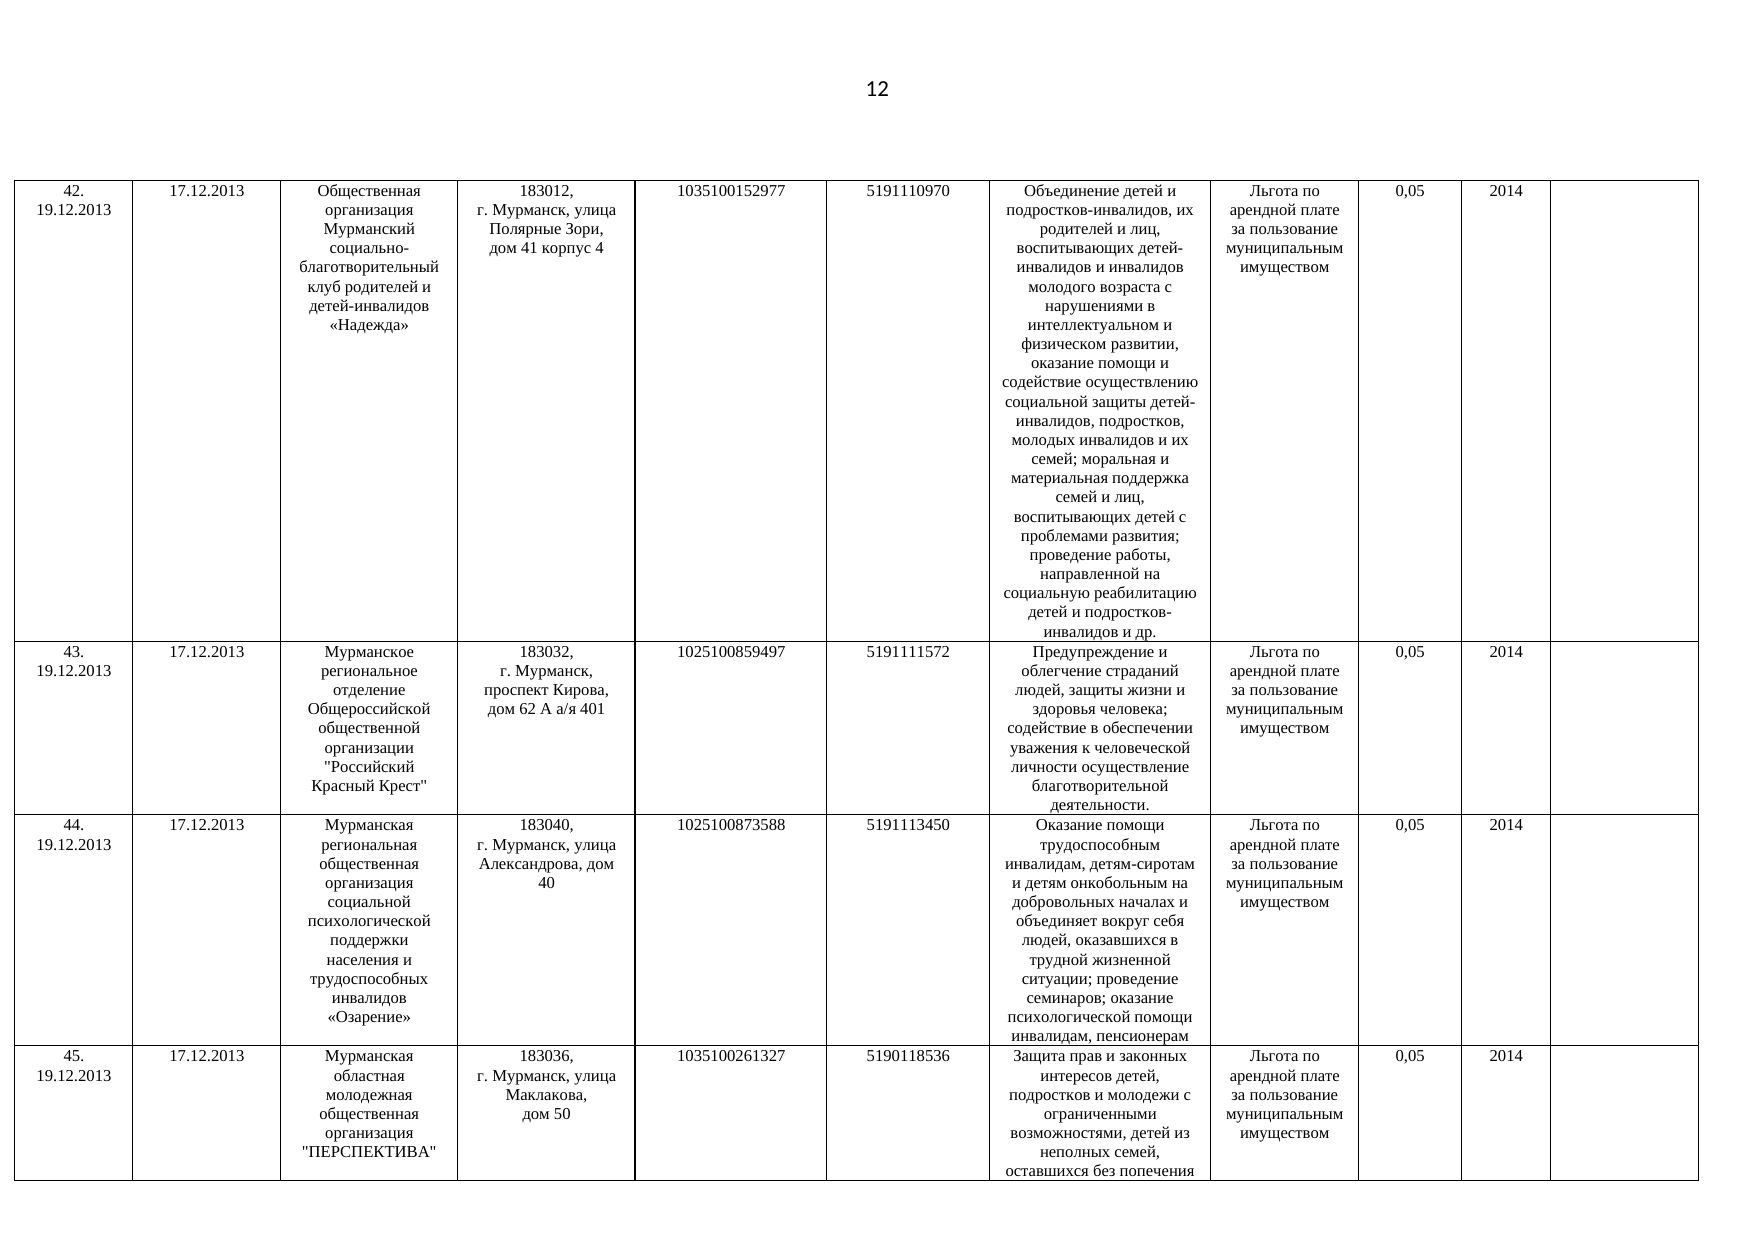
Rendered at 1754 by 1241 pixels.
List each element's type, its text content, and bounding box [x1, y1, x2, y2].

table_cell 5191113450 [827, 815, 989, 1045]
table_cell [1551, 181, 1698, 641]
table_cell 183040, г. Мурманск, улица Александрова, дом 40 [458, 815, 634, 1045]
table_cell 0,05 [1359, 642, 1461, 814]
table_cell 17.12.2013 [133, 181, 280, 641]
table_cell 1035100152977 [636, 181, 826, 641]
table_cell Общественная организация Мурманский социально-благотворительный клуб родителей и детей-инвалидов «Надежда» [281, 181, 457, 641]
table_cell Льгота по арендной плате за пользование муниципальным имуществом [1211, 642, 1358, 814]
table_cell 183012, г. Мурманск, улица Полярные Зори, дом 41 корпус 4 [458, 181, 634, 641]
table_cell 5190118536 [827, 1046, 989, 1180]
table_cell Мурманская региональная общественная организация социальной психологической поддержки населения и трудоспособных инвалидов «Озарение» [281, 815, 457, 1045]
table_cell 45. 19.12.2013 [15, 1046, 132, 1180]
table_cell 17.12.2013 [133, 642, 280, 814]
table_cell 2014 [1462, 815, 1550, 1045]
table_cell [281, 1046, 457, 1180]
table_cell Предупреждение и облегчение страданий людей, защиты жизни и здоровья человека; содействие в обеспечении уважения к человеческой личности осуществление благотворительной деятельности. [990, 642, 1210, 814]
table_cell Оказание помощи трудоспособным инвалидам, детям-сиротам и детям онкобольным на добровольных началах и объединяет вокруг себя людей, оказавшихся в трудной жизненной ситуации; проведение семинаров; оказание психологической помощи инвалидам, пенсионерам [990, 815, 1210, 1045]
table_cell 42. 19.12.2013 [15, 181, 132, 641]
table_cell 5191111572 [827, 642, 989, 814]
table_cell [1551, 815, 1698, 1045]
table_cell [1211, 1046, 1358, 1180]
table_cell 43. 19.12.2013 [15, 642, 132, 814]
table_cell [1211, 181, 1358, 641]
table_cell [458, 1046, 634, 1180]
table_cell 44. 19.12.2013 [15, 815, 132, 1045]
table_cell Льгота по арендной плате за пользование муниципальным имуществом [1211, 815, 1358, 1045]
table_cell 183032, г. Мурманск, проспект Кирова, дом 62 А а/я 401 [458, 642, 634, 814]
table_cell 1025100873588 [636, 815, 826, 1045]
table_cell Мурманское региональное отделение Общероссийской общественной организации "Российский Красный Крест" [281, 642, 457, 814]
table_cell 0,05 [1359, 181, 1461, 641]
table_cell [1551, 642, 1698, 814]
table_cell 0,05 [1359, 1046, 1461, 1180]
table_cell Объединение детей и подростков-инвалидов, их родителей и лиц, воспитывающих детей-инвалидов и инвалидов молодого возраста с нарушениями в интеллектуальном и физическом развитии, оказание помощи и содействие осуществлению социальной защиты детей-инвалидов, подростков, молодых инвалидов и их семей; моральная и материальная поддержка семей и лиц, воспитывающих детей с проблемами развития; проведение работы, направленной на социальную реабилитацию детей и подростков-инвалидов и др. [990, 181, 1210, 641]
table_cell 1035100261327 [636, 1046, 826, 1180]
table_cell [1551, 1046, 1698, 1180]
table_cell 2014 [1462, 642, 1550, 814]
table_cell 1025100859497 [636, 642, 826, 814]
table_cell 5191110970 [827, 181, 989, 641]
table_cell 0,05 [1359, 815, 1461, 1045]
table_cell 17.12.2013 [133, 1046, 280, 1180]
table_cell 2014 [1462, 1046, 1550, 1180]
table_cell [990, 1046, 1210, 1180]
table_cell 17.12.2013 [133, 815, 280, 1045]
table_cell 2014 [1462, 181, 1550, 641]
